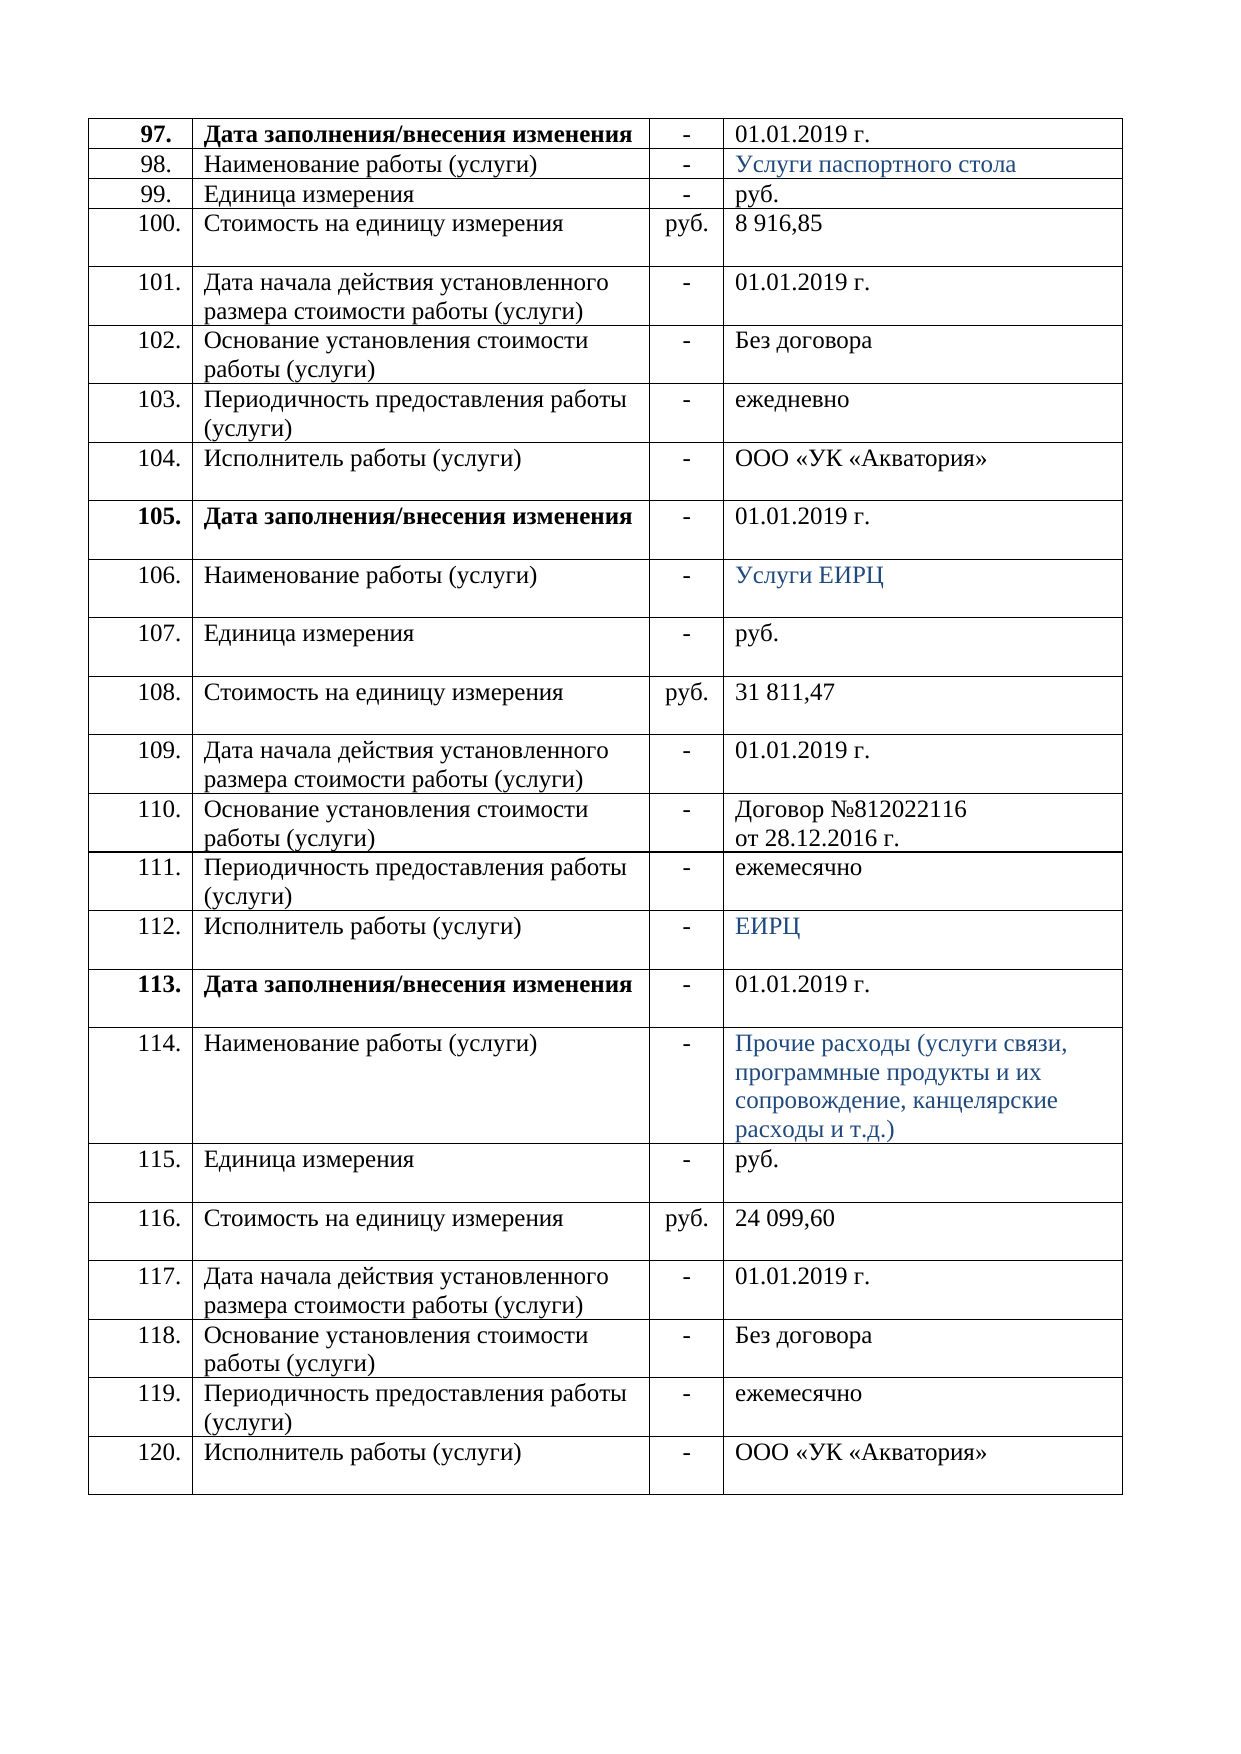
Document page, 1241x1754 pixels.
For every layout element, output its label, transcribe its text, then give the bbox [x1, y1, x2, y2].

table_cell Наименование работы (услуги) [193, 1028, 649, 1143]
table_cell руб. [650, 677, 723, 734]
table_cell Периодичность предоставления работы (услуги) [193, 1378, 649, 1436]
table_cell руб. [724, 1144, 1122, 1202]
table_cell Исполнитель работы (услуги) [193, 443, 649, 500]
table_cell 31 811,47 [724, 677, 1122, 734]
table_cell - [650, 853, 723, 910]
table_cell Единица измерения [193, 618, 649, 676]
table_cell [89, 911, 192, 968]
table_cell [89, 1320, 192, 1377]
table_cell - [650, 149, 723, 178]
table_cell Исполнитель работы (услуги) [193, 1437, 649, 1494]
table_cell [89, 794, 192, 851]
table_cell - [650, 1028, 723, 1143]
table_cell Основание установления стоимости работы (услуги) [193, 326, 649, 383]
table_cell - [650, 179, 723, 207]
table_cell [89, 1437, 192, 1494]
table_cell [89, 970, 192, 1027]
table_cell ООО «УК «Акватория» [724, 443, 1122, 500]
table_cell - [650, 384, 723, 442]
table_cell - [650, 1320, 723, 1377]
table_cell - [650, 501, 723, 559]
table_cell [89, 443, 192, 500]
table_cell Единица измерения [193, 1144, 649, 1202]
table_cell - [650, 1437, 723, 1494]
table_cell ООО «УК «Акватория» [724, 1437, 1122, 1494]
table_cell 01.01.2019 г. [724, 501, 1122, 559]
table_cell Периодичность предоставления работы (услуги) [193, 853, 649, 910]
table_cell - [650, 794, 723, 851]
table_cell ЕИРЦ [724, 911, 1122, 968]
table_cell Наименование работы (услуги) [193, 149, 649, 178]
table_cell - [650, 1261, 723, 1319]
table_cell руб. [724, 618, 1122, 676]
table_cell - [650, 1378, 723, 1436]
table_cell 01.01.2019 г. [724, 1261, 1122, 1319]
table_cell [89, 119, 192, 148]
table_cell - [650, 267, 723, 324]
table_cell Дата начала действия установленного размера стоимости работы (услуги) [193, 735, 649, 793]
table_cell Стоимость на единицу измерения [193, 677, 649, 734]
table_cell ежемесячно [724, 1378, 1122, 1436]
table_cell - [650, 618, 723, 676]
table_cell - [650, 1144, 723, 1202]
table_cell 01.01.2019 г. [724, 735, 1122, 793]
table_cell [89, 209, 192, 266]
table_cell руб. [724, 179, 1122, 207]
table_cell Периодичность предоставления работы (услуги) [193, 384, 649, 442]
table_cell 8 916,85 [724, 209, 1122, 266]
table_cell - [650, 326, 723, 383]
table_cell [89, 560, 192, 617]
table_cell - [650, 735, 723, 793]
table_cell ежемесячно [724, 853, 1122, 910]
table_cell [89, 501, 192, 559]
table_cell Дата начала действия установленного размера стоимости работы (услуги) [193, 1261, 649, 1319]
table_cell 01.01.2019 г. [724, 970, 1122, 1027]
table_cell Основание установления стоимости работы (услуги) [193, 794, 649, 851]
table_cell [89, 384, 192, 442]
table_cell 01.01.2019 г. [724, 119, 1122, 148]
table_cell Дата заполнения/внесения изменения [193, 119, 649, 148]
table_cell Единица измерения [193, 179, 649, 207]
table_cell [89, 179, 192, 207]
table_cell [89, 618, 192, 676]
table_cell Стоимость на единицу измерения [193, 1203, 649, 1260]
table_cell - [650, 119, 723, 148]
table_cell [89, 1378, 192, 1436]
table_cell [89, 149, 192, 178]
table_cell ежедневно [724, 384, 1122, 442]
table_cell Без договора [724, 326, 1122, 383]
table_cell Без договора [724, 1320, 1122, 1377]
table_cell Наименование работы (услуги) [193, 560, 649, 617]
table_cell Дата заполнения/внесения изменения [193, 501, 649, 559]
table_cell Услуги паспортного стола [724, 149, 1122, 178]
table_cell - [650, 443, 723, 500]
table_cell Основание установления стоимости работы (услуги) [193, 1320, 649, 1377]
table_cell Исполнитель работы (услуги) [193, 911, 649, 968]
table_cell [89, 677, 192, 734]
table_cell Дата начала действия установленного размера стоимости работы (услуги) [193, 267, 649, 324]
table_cell [89, 1028, 192, 1143]
table_cell [89, 1203, 192, 1260]
table_cell руб. [650, 1203, 723, 1260]
table_cell Прочие расходы (услуги связи, программные продукты и их сопровождение, канцелярские расходы и т.д.) [724, 1028, 1122, 1143]
table_cell [89, 267, 192, 324]
table_cell [89, 326, 192, 383]
table_cell - [650, 911, 723, 968]
table_cell 24 099,60 [724, 1203, 1122, 1260]
table_cell Стоимость на единицу измерения [193, 209, 649, 266]
table_cell - [650, 560, 723, 617]
table_cell [89, 735, 192, 793]
table_cell [89, 1144, 192, 1202]
table_cell [89, 853, 192, 910]
table_cell Договор №812022116 от 28.12.2016 г. [724, 794, 1122, 851]
table_cell руб. [650, 209, 723, 266]
table_cell Услуги ЕИРЦ [724, 560, 1122, 617]
table_cell [89, 1261, 192, 1319]
table_cell - [650, 970, 723, 1027]
table_cell 01.01.2019 г. [724, 267, 1122, 324]
table_cell Дата заполнения/внесения изменения [193, 970, 649, 1027]
